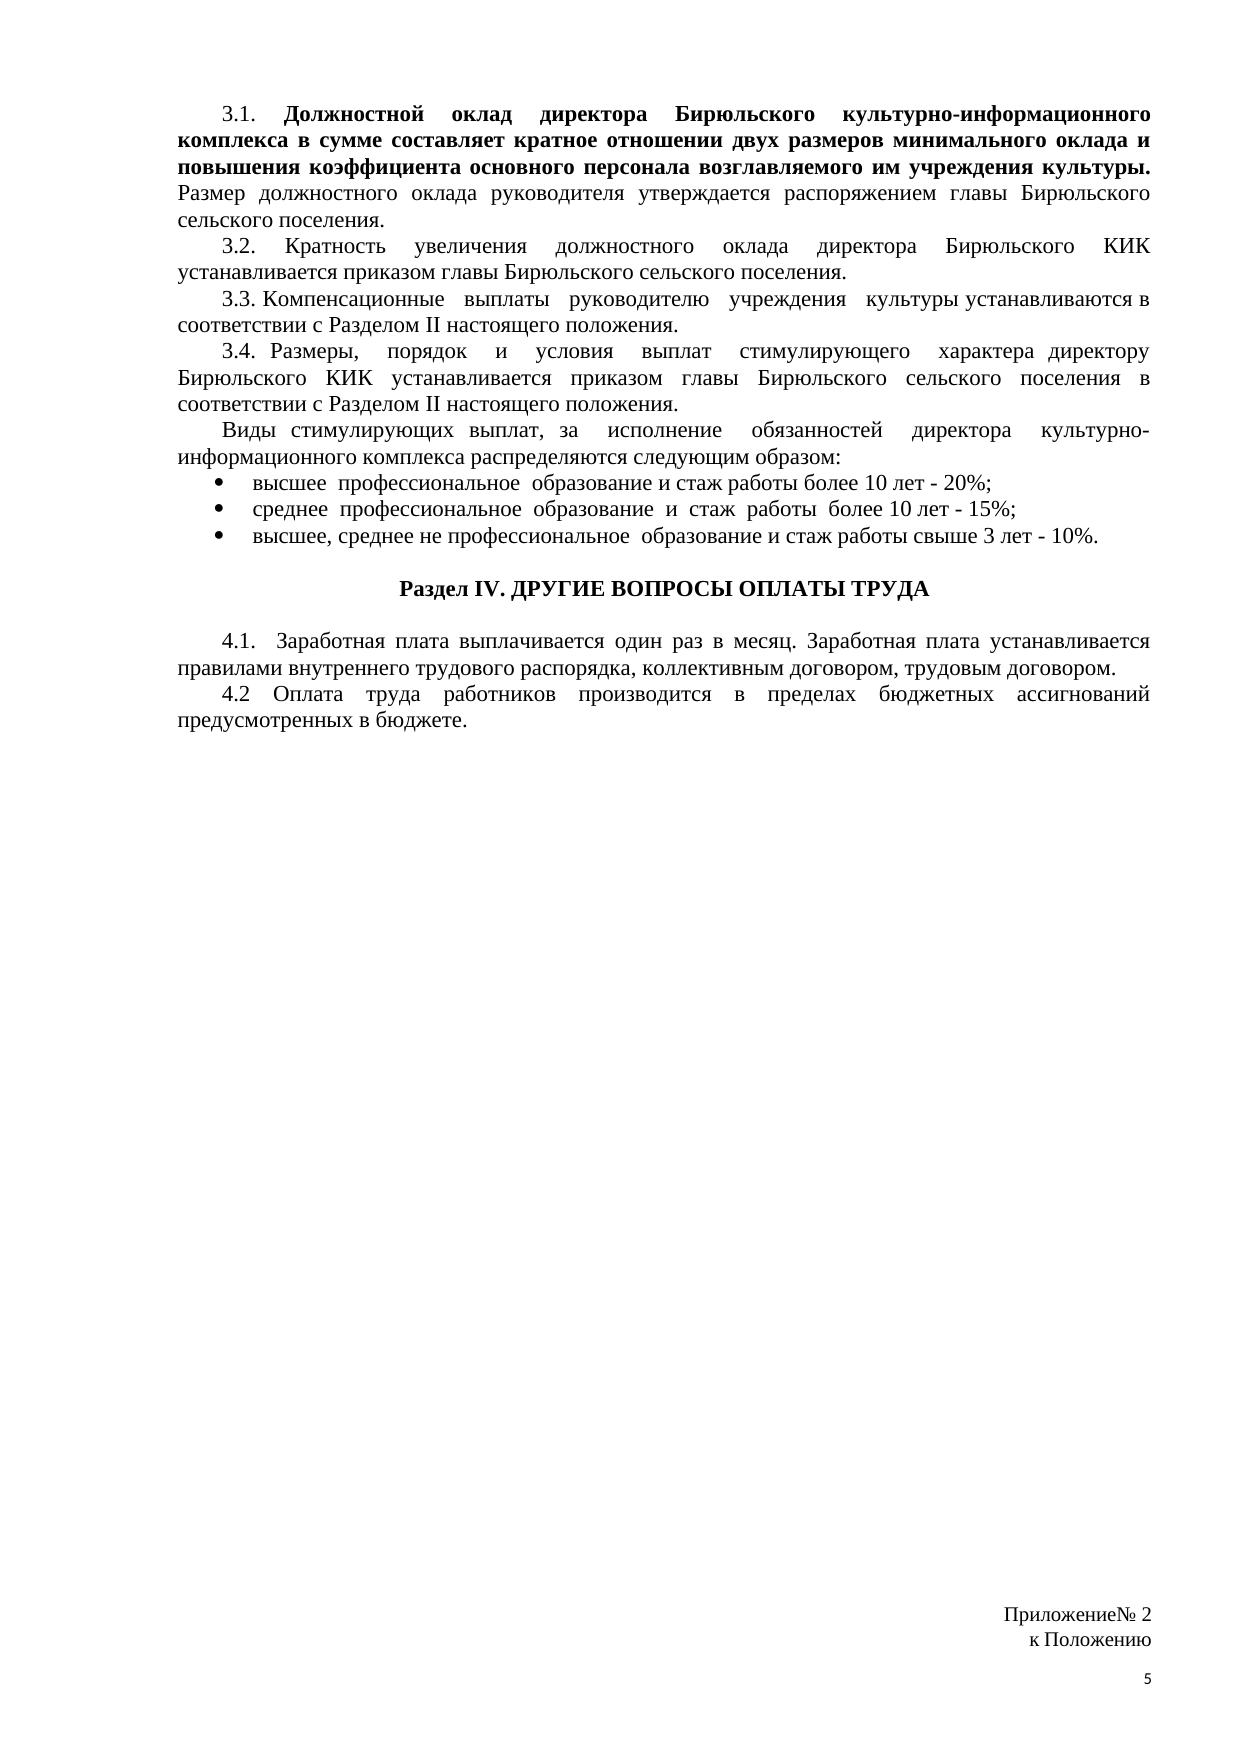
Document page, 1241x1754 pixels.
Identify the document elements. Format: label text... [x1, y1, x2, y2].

text 4.1. Заработная плата выплачивается один раз в месяц. Заработная плата устанавливается правилами внутреннего трудового распорядка, коллективным договором, трудовым договором. [177, 627, 1152, 680]
text 3.4. Размеры, порядок и условия выплат стимулирующего характера директору Бирюльского КИК устанавливается приказом главы Бирюльского сельского поселения в соответствии с Разделом II настоящего положения. [177, 337, 1152, 416]
text к Положению [177, 1626, 1152, 1651]
list высшее, среднее не профессиональное образование и стаж работы свыше 3 лет - 10%. [215, 522, 1152, 548]
list высшее профессиональное образование и стаж работы более 10 лет - 20%; [215, 469, 1152, 496]
text 3.1. Должностной оклад директора Бирюльского культурно-информационного комплекса в сумме составляет кратное отношении двух размеров минимального оклада и повышения коэффициента основного персонала возглавляемого им учреждения культуры. Размер должностного оклада руководителя утверждается распоряжением главы Бирюльского сельского поселения. [177, 100, 1152, 232]
text 4.2 Оплата труда работников производится в пределах бюджетных ассигнований предусмотренных в бюджете. [177, 680, 1152, 733]
text 3.3. Компенсационные выплаты руководителю учреждения культуры устанавливаются в соответствии с Разделом II настоящего положения. [177, 285, 1152, 337]
text 3.2. Кратность увеличения должностного оклада директора Бирюльского КИК устанавливается приказом главы Бирюльского сельского поселения. [177, 232, 1152, 285]
list среднее профессиональное образование и стаж работы более 10 лет - 15%; [215, 496, 1152, 522]
text Приложение№ 2 [177, 1602, 1152, 1626]
text Раздел IV. ДРУГИЕ ВОПРОСЫ ОПЛАТЫ ТРУДА [177, 574, 1152, 601]
text Виды стимулирующих выплат, за исполнение обязанностей директора культурно-информационного комплекса распределяются следующим образом: [177, 416, 1152, 469]
